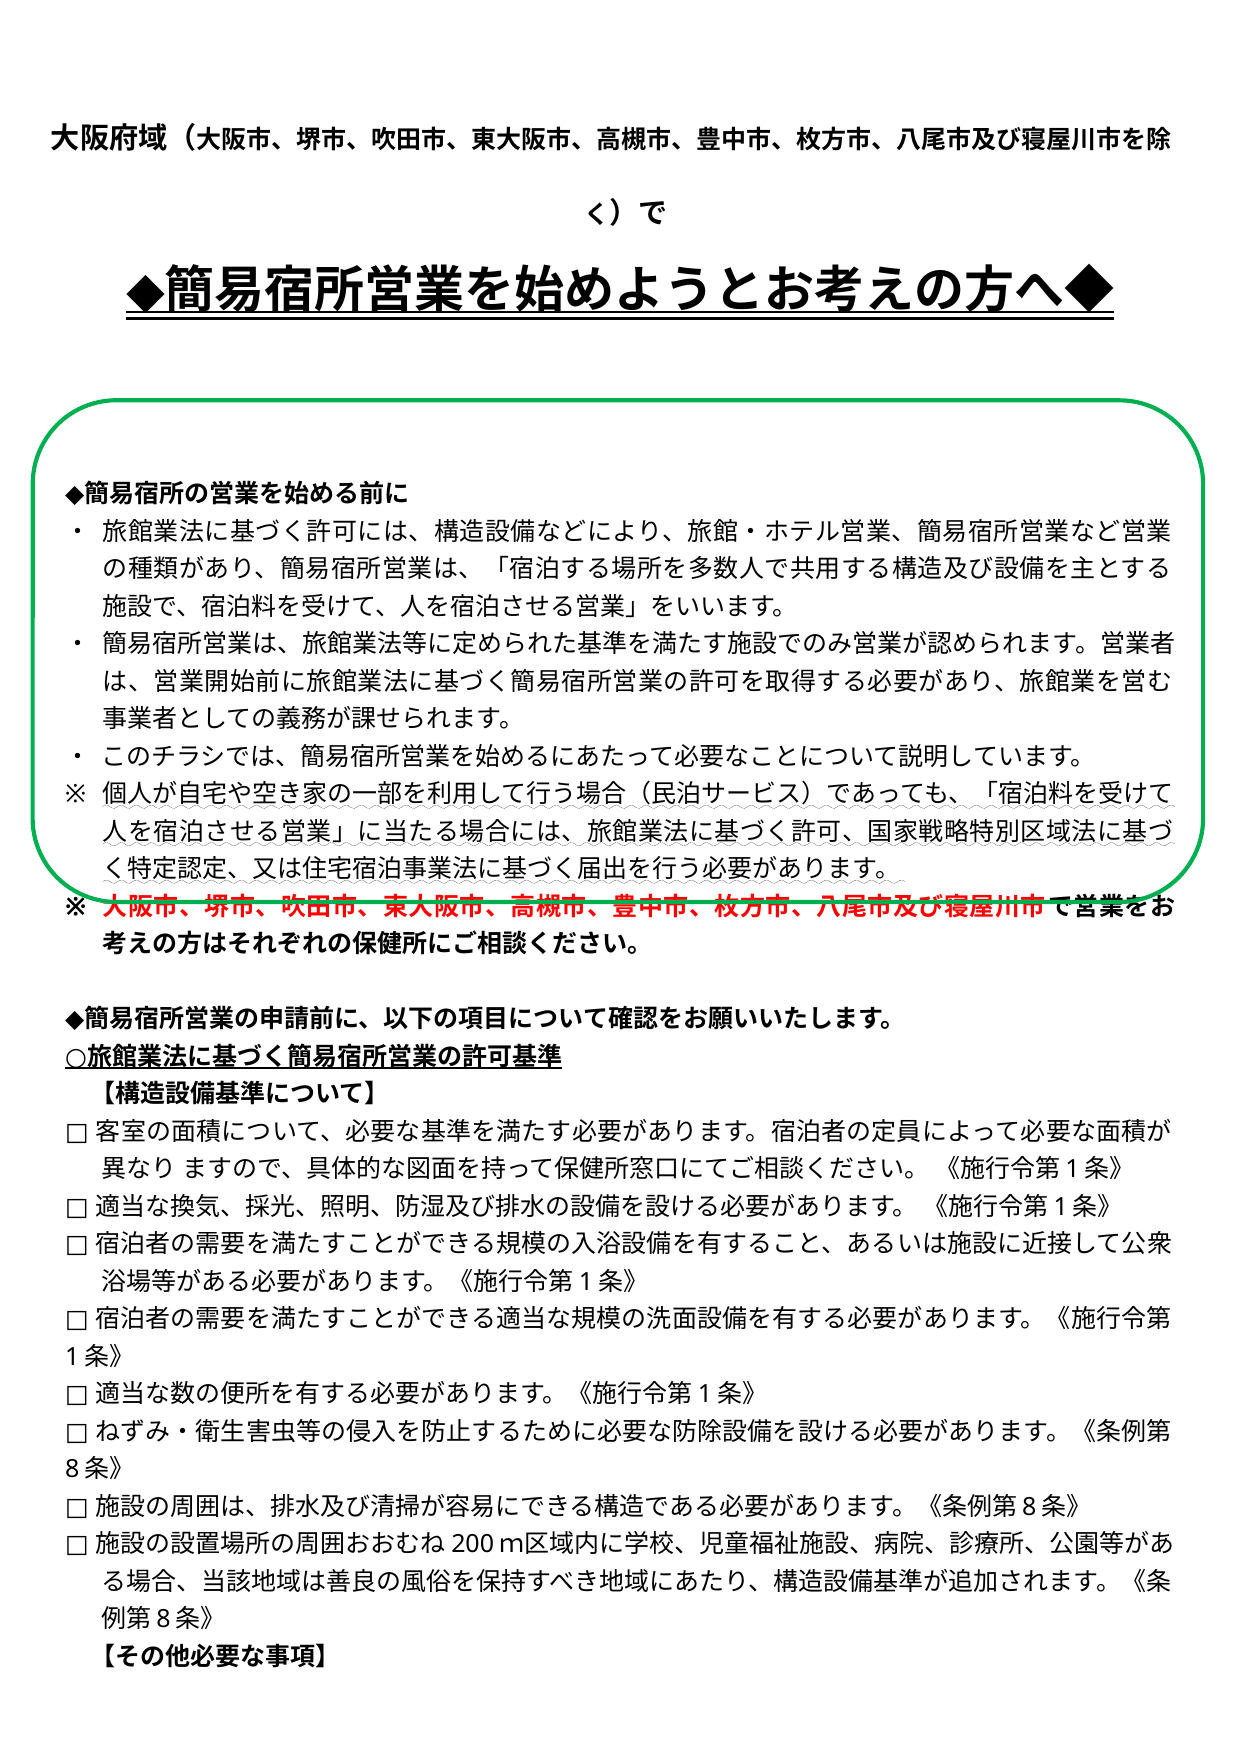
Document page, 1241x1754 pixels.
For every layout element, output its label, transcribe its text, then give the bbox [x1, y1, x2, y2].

text □ 客室の面積について、必要な基準を満たす必要があります。宿泊者の定員によって必要な面積が異なり ますので、具体的な図面を持って保健所窓口にてご相談ください。 《施行令第1条》 [65, 1111, 1175, 1186]
text 大阪府域（大阪市、堺市、吹田市、東大阪市、高槻市、豊中市、枚方市、八尾市及び寝屋川市を除く）で [35, 98, 1187, 248]
text □ 適当な換気、採光、照明、防湿及び排水の設備を設ける必要があります。 《施行令第1条》 [65, 1186, 1175, 1223]
text ◆簡易宿所営業を始めようとお考えの方へ◆ [65, 248, 1175, 323]
text □ 宿泊者の需要を満たすことができる適当な規模の洗面設備を有する必要があります。《施行令第1条》 [65, 1298, 1175, 1373]
text ○旅館業法に基づく簡易宿所営業の許可基準 [65, 1036, 1175, 1073]
text 【その他必要な事項】 [65, 1636, 1175, 1673]
text 【構造設備基準について】 [65, 1073, 1175, 1111]
list 個人が自宅や空き家の一部を利用して行う場合（民泊サービス）であっても、「宿泊料を受けて人を宿泊させる営業」に当たる場合には、旅館業法に基づく許可、国家戦略特別区域法に基づく特定認定、又は住宅宿泊事業法に基づく届出を行う必要があります。 [65, 773, 1175, 886]
text □ 施設の設置場所の周囲おおむね200ｍ区域内に学校、児童福祉施設、病院、診療所、公園等がある場合、当該地域は善良の風俗を保持すべき地域にあたり、構造設備基準が追加されます。《条例第8条》 [65, 1523, 1175, 1636]
list 旅館業法に基づく許可には、構造設備などにより、旅館・ホテル営業、簡易宿所営業など営業の種類があり、簡易宿所営業は、「宿泊する場所を多数人で共用する構造及び設備を主とする施設で、宿泊料を受けて、人を宿泊させる営業」をいいます。 [65, 511, 1175, 623]
text □ ねずみ・衛生害虫等の侵入を防止するために必要な防除設備を設ける必要があります。《条例第8条》 [65, 1411, 1175, 1486]
text ・ このチラシでは、簡易宿所営業を始めるにあたって必要なことについて説明しています。 [65, 736, 1175, 773]
text □ 適当な数の便所を有する必要があります。《施行令第1条》 [65, 1373, 1175, 1411]
text □ 施設の周囲は、排水及び清掃が容易にできる構造である必要があります。《条例第8条》 [65, 1486, 1175, 1523]
text ◆簡易宿所の営業を始める前に [65, 473, 1175, 511]
text □ 宿泊者の需要を満たすことができる規模の入浴設備を有すること、あるいは施設に近接して公衆浴場等がある必要があります。《施行令第1条》 [65, 1223, 1175, 1298]
list 大阪市、堺市、吹田市、東大阪市、高槻市、豊中市、枚方市、八尾市及び寝屋川市で営業をお考えの方はそれぞれの保健所にご相談ください。 [65, 886, 1175, 961]
text ◆簡易宿所営業の申請前に、以下の項目について確認をお願いいたします。 [65, 998, 1175, 1036]
list 簡易宿所営業は、旅館業法等に定められた基準を満たす施設でのみ営業が認められます。営業者は、営業開始前に旅館業法に基づく簡易宿所営業の許可を取得する必要があり、旅館業を営む事業者としての義務が課せられます。 [65, 623, 1175, 736]
